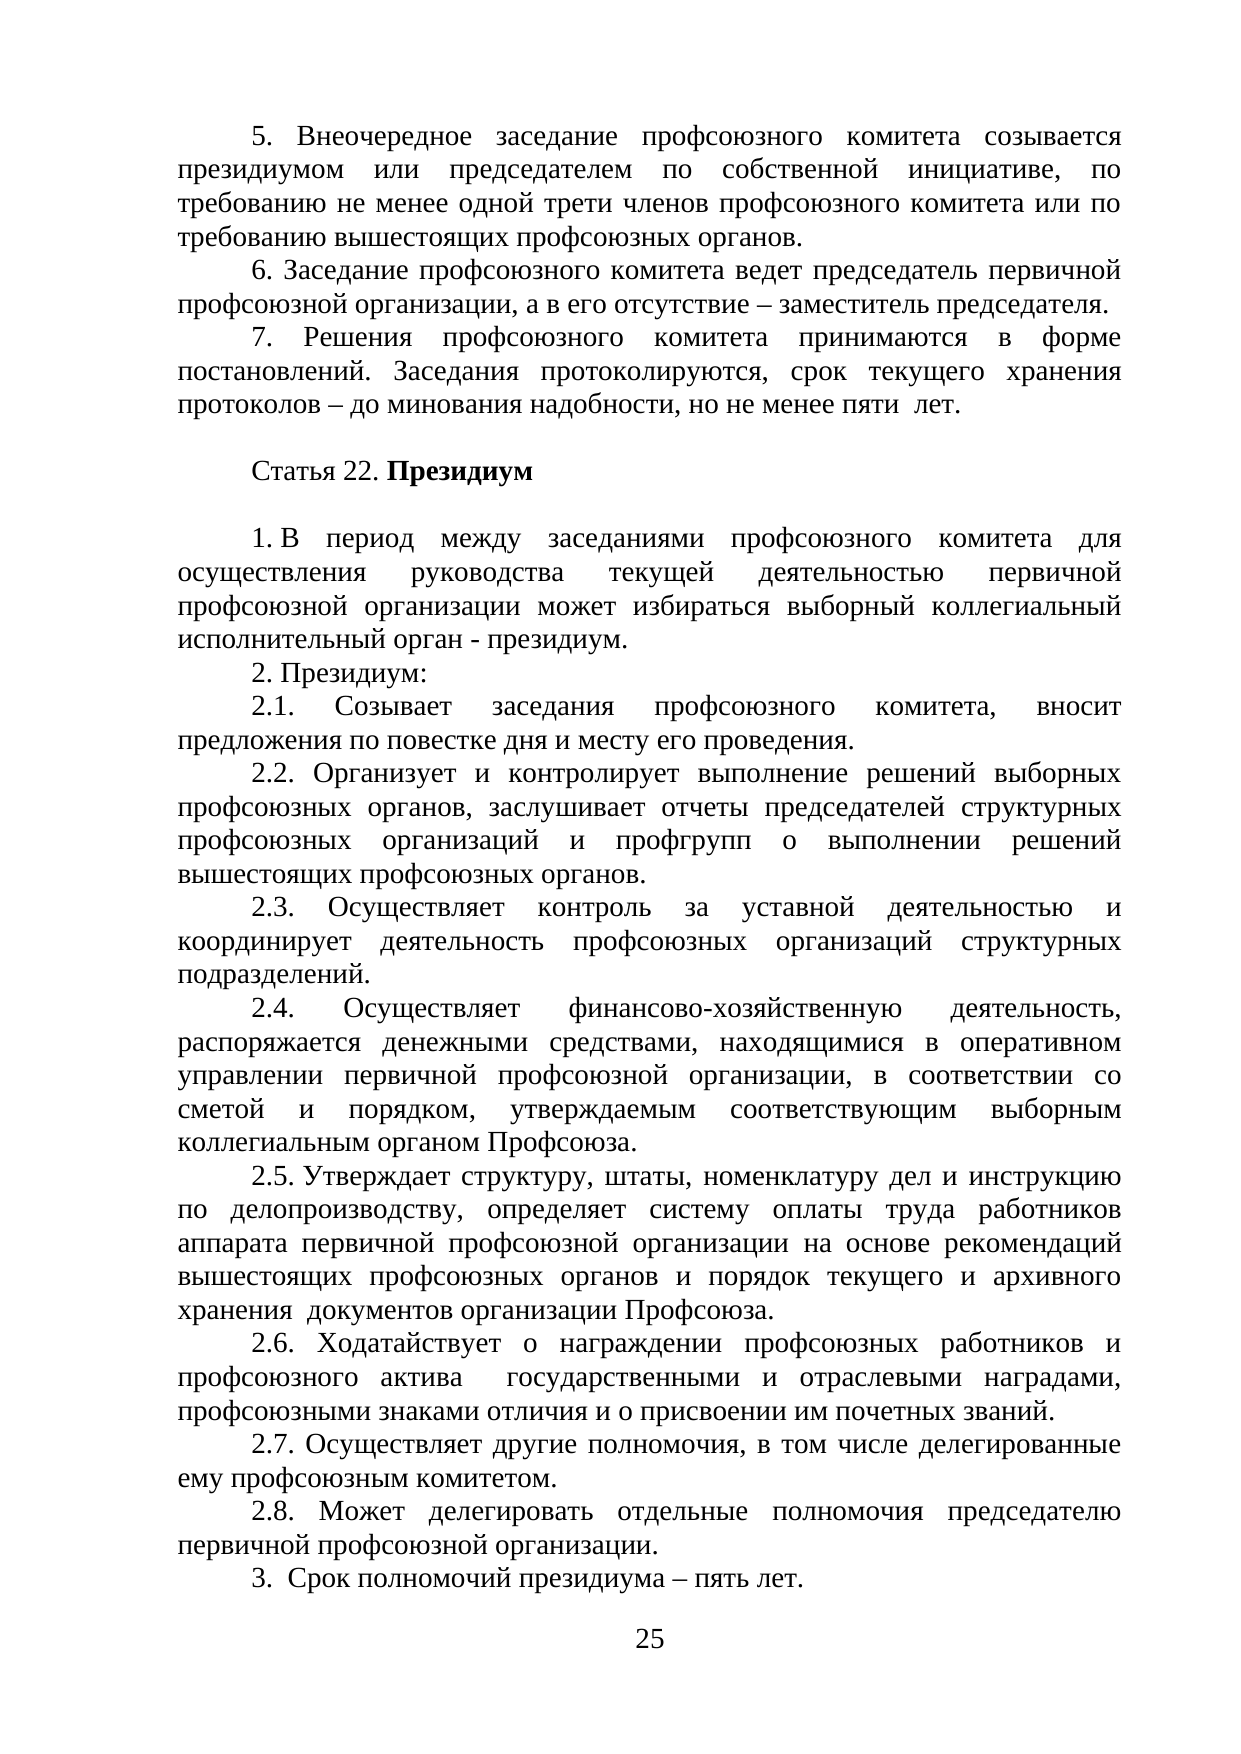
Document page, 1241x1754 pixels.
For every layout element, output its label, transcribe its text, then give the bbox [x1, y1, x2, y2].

text 2.2. Организует и контролирует выполнение решений выборных профсоюзных органов, заслушивает отчеты председателей структурных профсоюзных организаций и профгрупп о выполнении решений вышестоящих профсоюзных органов. [177, 755, 1122, 889]
text 6. Заседание профсоюзного комитета ведет председатель первичной профсоюзной организации, а в его отсутствие – заместитель председателя. [177, 252, 1122, 319]
text 2.8. Может делегировать отдельные полномочия председателю первичной профсоюзной организации. [177, 1493, 1122, 1560]
text Статья 22. Президиум [177, 453, 1122, 487]
text 2.5. Утверждает структуру, штаты, номенклатуру дел и инструкцию по делопроизводству, определяет систему оплаты труда работников аппарата первичной профсоюзной организации на основе рекомендаций вышестоящих профсоюзных органов и порядок текущего и архивного хранения документов организации Профсоюза. [177, 1158, 1122, 1326]
text 2.7. Осуществляет другие полномочия, в том числе делегированные ему профсоюзным комитетом. [177, 1426, 1122, 1493]
text 3. Срок полномочий президиума – пять лет. [177, 1560, 1122, 1594]
text 2.6. Ходатайствует о награждении профсоюзных работников и профсоюзного актива государственными и отраслевыми наградами, профсоюзными знаками отличия и о присвоении им почетных званий. [177, 1326, 1122, 1426]
text 2.1. Созывает заседания профсоюзного комитета, вносит предложения по повестке дня и месту его проведения. [177, 688, 1122, 755]
text 5. Внеочередное заседание профсоюзного комитета созывается президиумом или председателем по собственной инициативе, по требованию не менее одной трети членов профсоюзного комитета или по требованию вышестоящих профсоюзных органов. [177, 118, 1122, 252]
text 7. Решения профсоюзного комитета принимаются в форме постановлений. Заседания протоколируются, срок текущего хранения протоколов – до минования надобности, но не менее пяти лет. [177, 319, 1122, 420]
subtitle 2. Президиум: [177, 655, 1122, 688]
subtitle 1. В период между заседаниями профсоюзного комитета для осуществления руководства текущей деятельностью первичной профсоюзной организации может избираться выборный коллегиальный исполнительный орган - президиум. [177, 521, 1122, 655]
text 2.4. Осуществляет финансово-хозяйственную деятельность, распоряжается денежными средствами, находящимися в оперативном управлении первичной профсоюзной организации, в соответствии со сметой и порядком, утверждаемым соответствующим выборным коллегиальным органом Профсоюза. [177, 990, 1122, 1158]
text 2.3. Осуществляет контроль за уставной деятельностью и координирует деятельность профсоюзных организаций структурных подразделений. [177, 889, 1122, 990]
